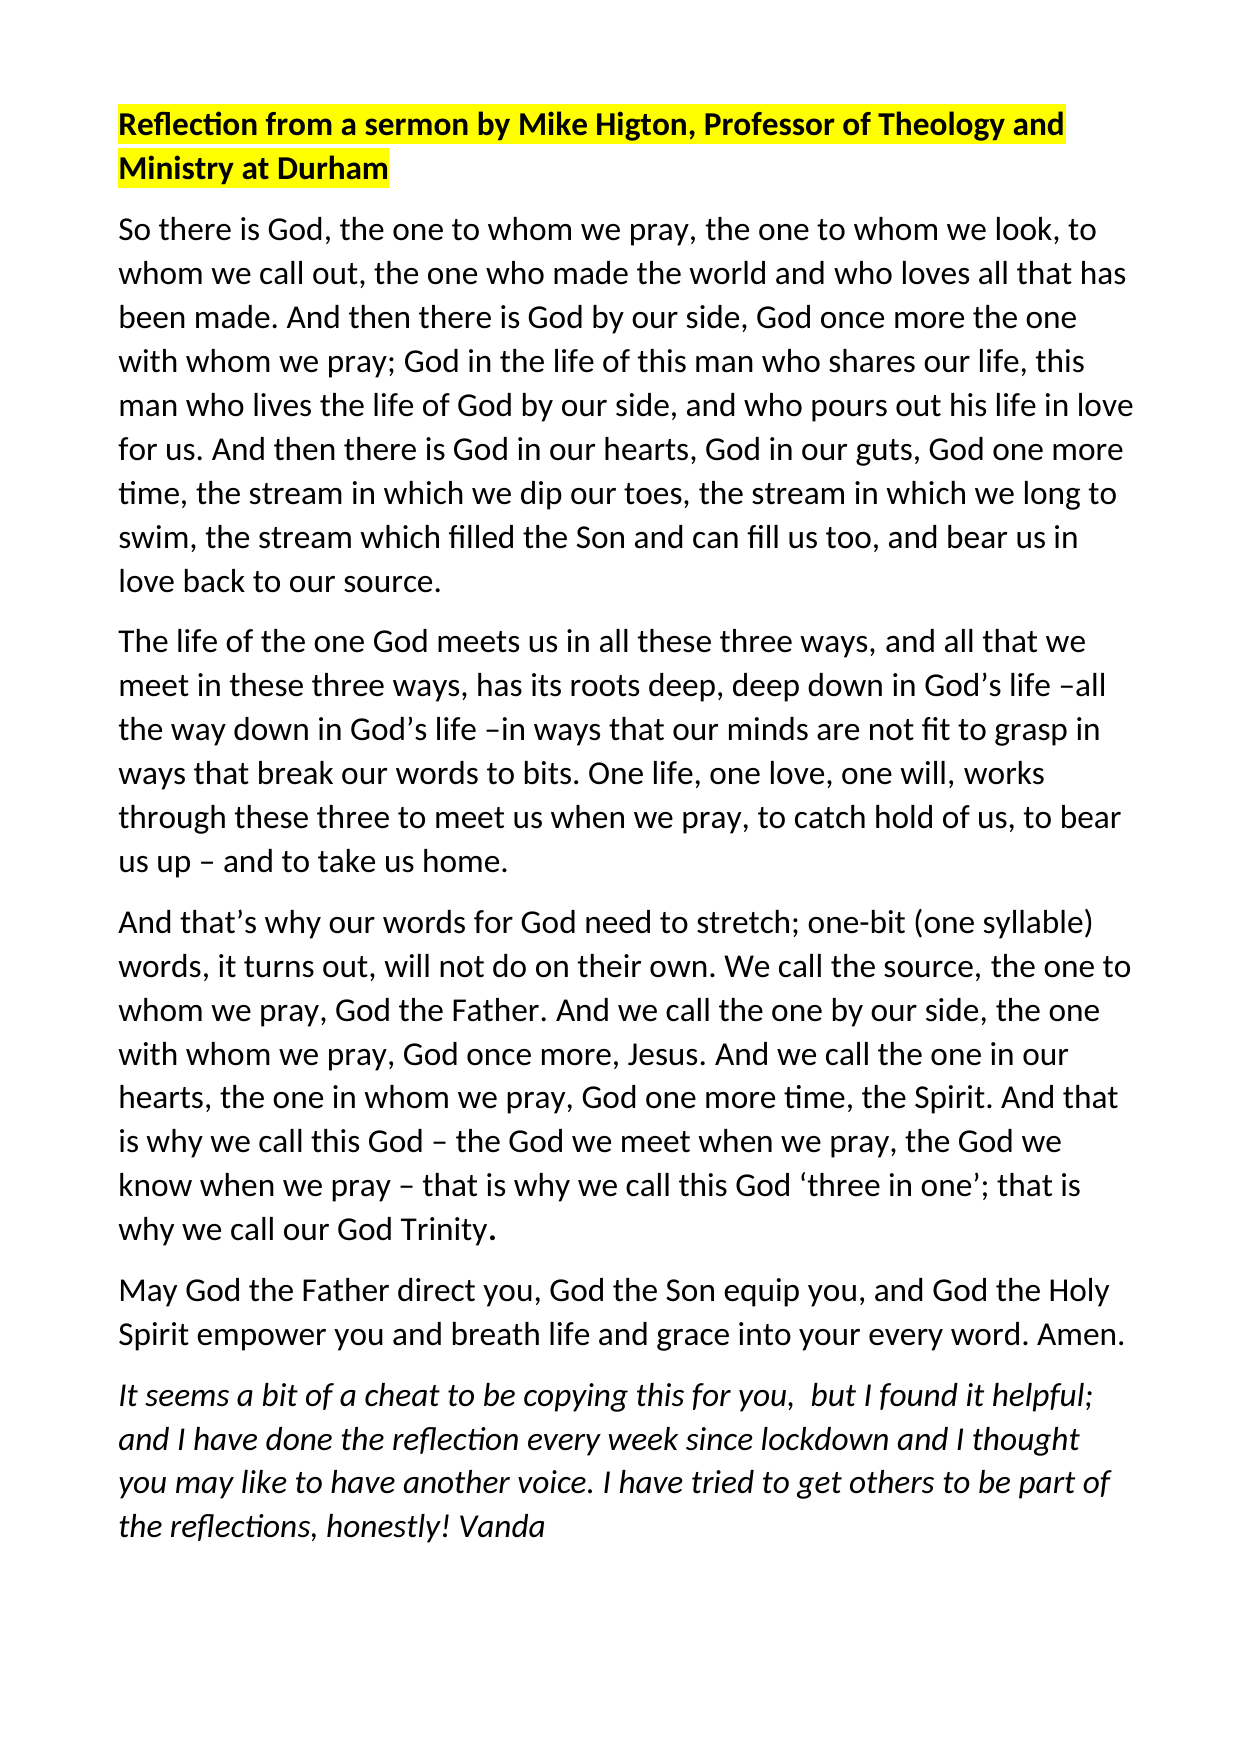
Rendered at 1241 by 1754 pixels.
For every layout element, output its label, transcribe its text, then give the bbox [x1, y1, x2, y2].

text So there is God, the one to whom we pray, the one to whom we look, to whom we call out, the one who made the world and who loves all that has been made. And then there is God by our side, God once more the one with whom we pray; God in the life of this man who shares our life, this man who lives the life of God by our side, and who pours out his life in love for us. And then there is God in our hearts, God in our guts, God one more time, the stream in which we dip our toes, the stream in which we long to swim, the stream which filled the Son and can fill us too, and bear us in love back to our source. [118, 208, 1137, 600]
text And that’s why our words for God need to stretch; one-bit (one syllable) words, it turns out, will not do on their own. We call the source, the one to whom we pray, God the Father. And we call the one by our side, the one with whom we pray, God once more, Jesus. And we call the one in our hearts, the one in whom we pray, God one more time, the Spirit. And that is why we call this God – the God we meet when we pray, the God we know when we pray – that is why we call this God ‘three in one’; that is why we call our God Trinity. [118, 901, 1137, 1249]
text The life of the one God meets us in all these three ways, and all that we meet in these three ways, has its roots deep, deep down in God’s life –all the way down in God’s life –in ways that our minds are not fit to grasp in ways that break our words to bits. One life, one love, one will, works through these three to meet us when we pray, to catch hold of us, to bear us up – and to take us home. [118, 620, 1137, 881]
text Reflection from a sermon by Mike Higton, Professor of Theology and Ministry at Durham [118, 103, 1137, 188]
text May God the Father direct you, God the Son equip you, and God the Holy Spirit empower you and breath life and grace into your every word. Amen. [118, 1269, 1137, 1354]
text It seems a bit of a cheat to be copying this for you, but I found it helpful; and I have done the reflection every week since lockdown and I thought you may like to have another voice. I have tried to get others to be part of the reflections, honestly! Vanda [118, 1374, 1137, 1546]
